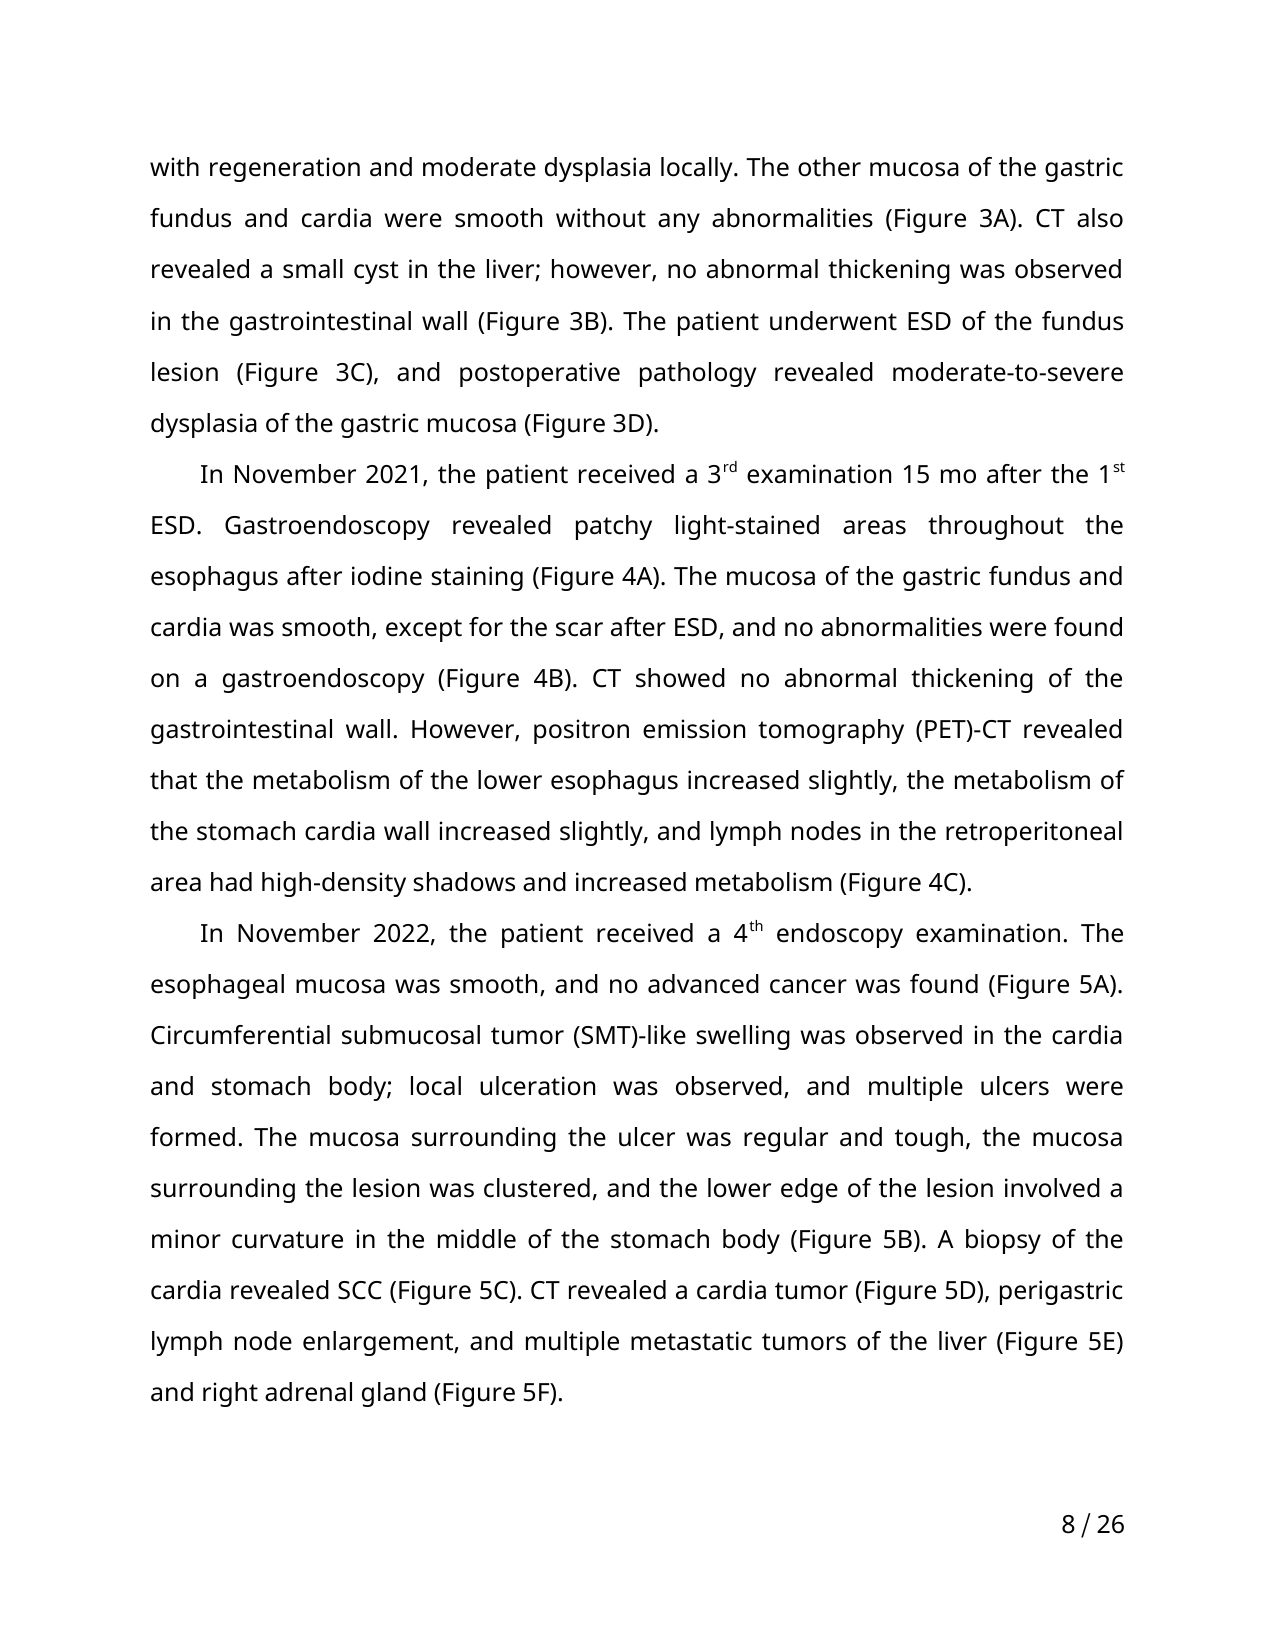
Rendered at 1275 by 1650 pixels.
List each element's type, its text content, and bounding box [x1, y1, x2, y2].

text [150, 150, 1125, 439]
text In November 2022, the patient received a 4th endoscopy examination. The esophageal mucosa was smooth, and no advanced cancer was found (Figure 5A). Circumferential submucosal tumor (SMT)-like swelling was observed in the cardia and stomach body; local ulceration was observed, and multiple ulcers were formed. The mucosa surrounding the ulcer was regular and tough, the mucosa surrounding the lesion was clustered, and the lower edge of the lesion involved a minor curvature in the middle of the stomach body (Figure 5B). A biopsy of the cardia revealed SCC (Figure 5C). CT revealed a cardia tumor (Figure 5D), perigastric lymph node enlargement, and multiple metastatic tumors of the liver (Figure 5E) and right adrenal gland (Figure 5F). [150, 916, 1125, 1409]
text In November 2021, the patient received a 3rd examination 15 mo after the 1st ESD. Gastroendoscopy revealed patchy light-stained areas throughout the esophagus after iodine staining (Figure 4A). The mucosa of the gastric fundus and cardia was smooth, except for the scar after ESD, and no abnormalities were found on a gastroendoscopy (Figure 4B). CT showed no abnormal thickening of the gastrointestinal wall. However, positron emission tomography (PET)-CT revealed that the metabolism of the lower esophagus increased slightly, the metabolism of the stomach cardia wall increased slightly, and lymph nodes in the retroperitoneal area had high-density shadows and increased metabolism (Figure 4C). [150, 456, 1125, 899]
